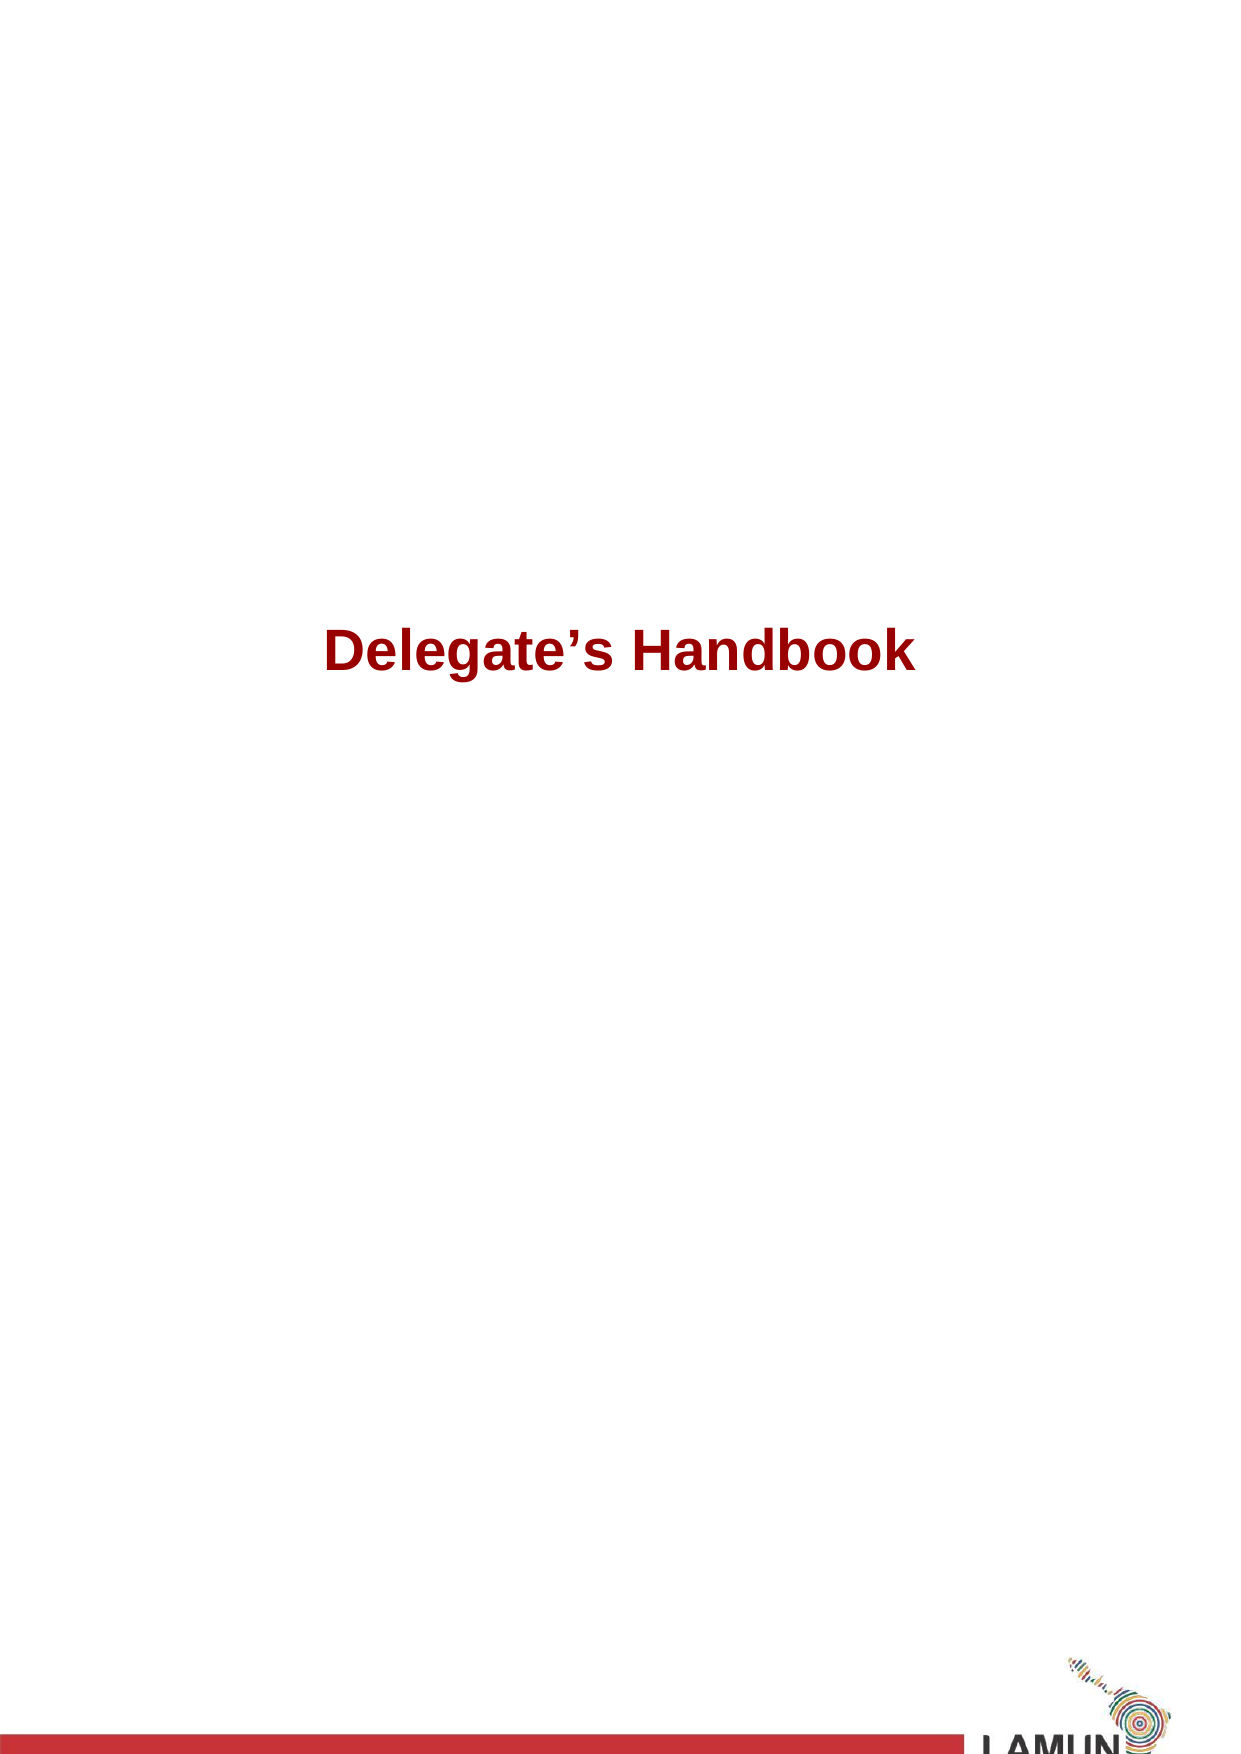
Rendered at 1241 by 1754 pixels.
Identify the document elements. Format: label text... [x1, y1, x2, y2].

text Delegate’s Handbook [150, 616, 1089, 683]
picture [0, 1657, 1172, 1754]
